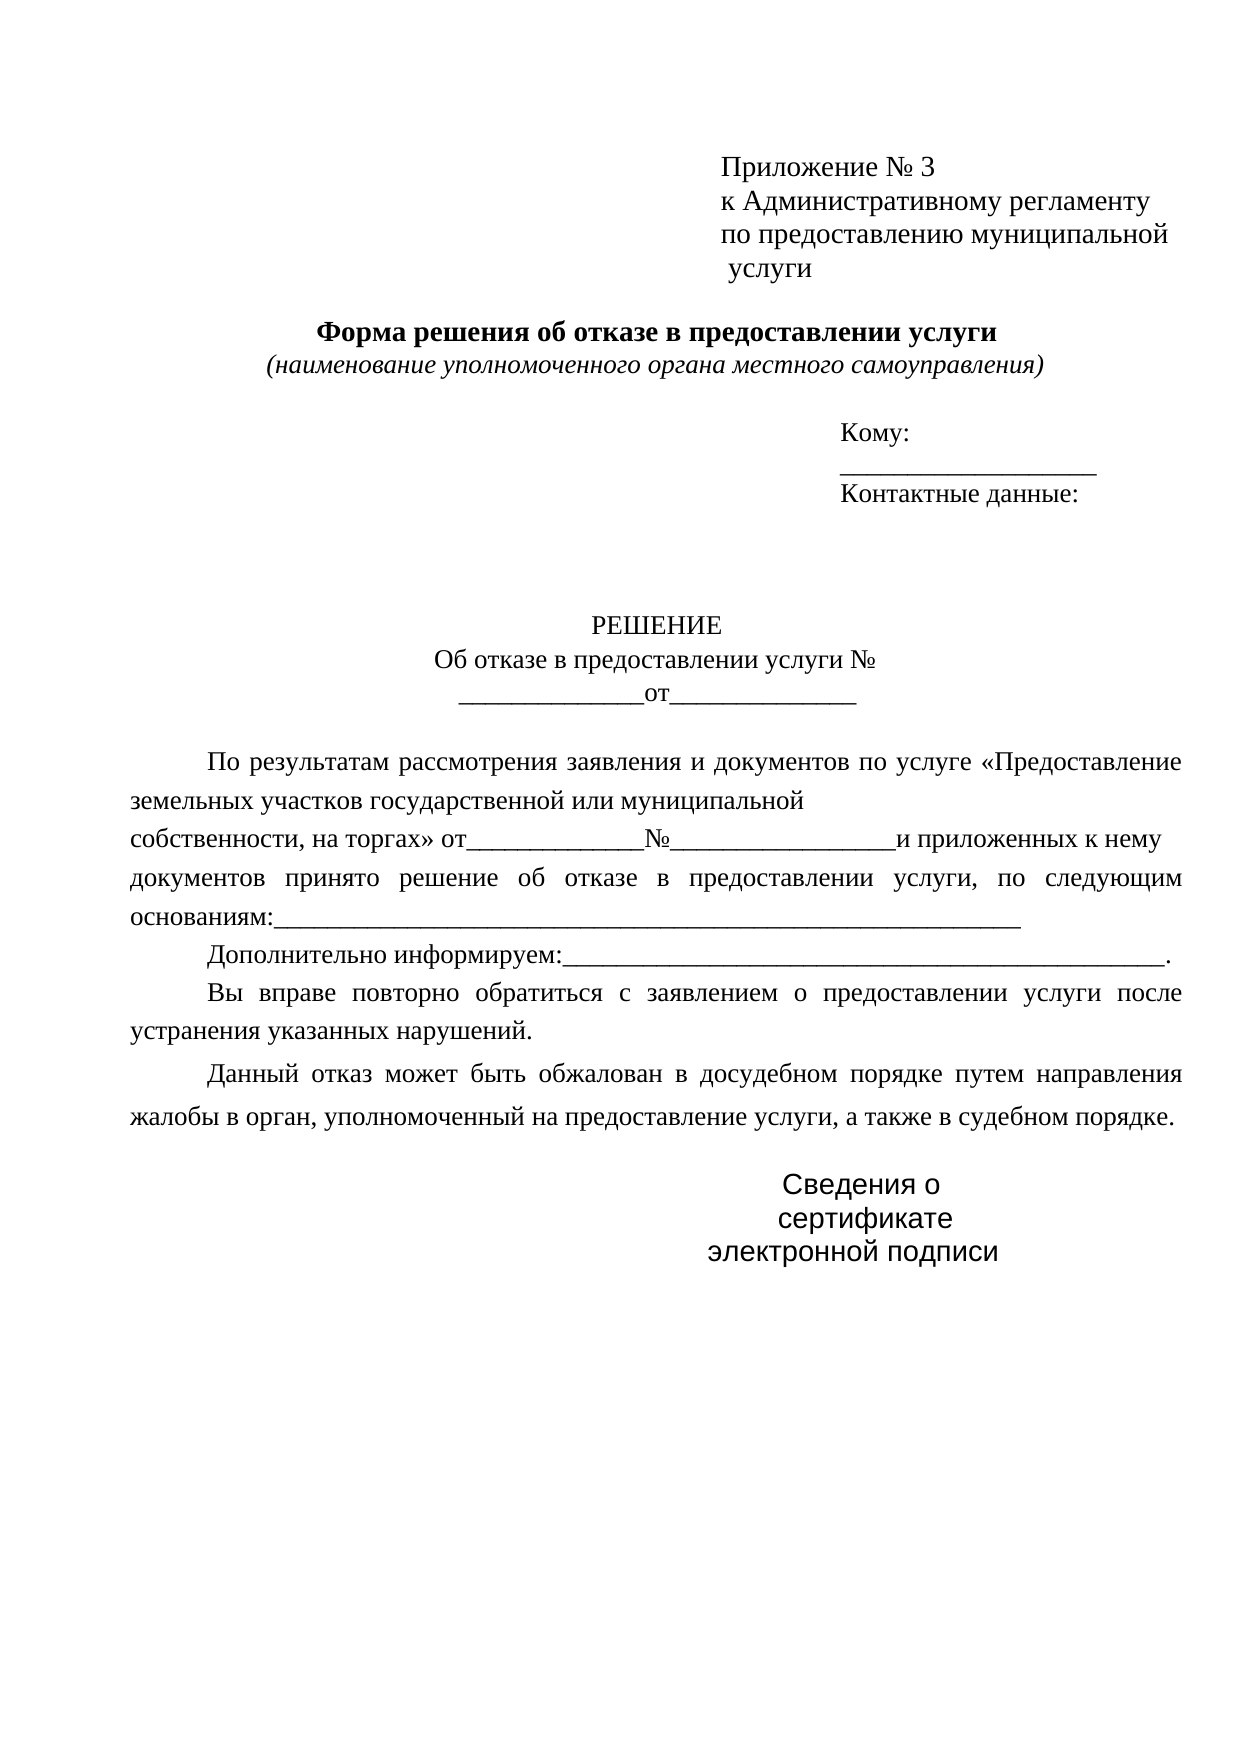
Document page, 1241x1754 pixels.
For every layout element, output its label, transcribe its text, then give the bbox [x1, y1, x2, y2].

text Вы вправе повторно обратиться c заявлением о предоставлении услуги после устранения указанных нарушений. [130, 971, 1183, 1047]
text Об отказе в предоставлении услуги № от [434, 641, 879, 708]
text Сведения о сертификате электронной подписи [130, 1168, 1052, 1268]
text Форма решения об отказе в предоставлении услуги (наименование уполномоченного органа местного самоуправления) [130, 316, 1183, 380]
text Дополнительно информируем: . [130, 933, 1183, 971]
text Данный отказ может быть обжалован в досудебном порядке путем направления жалобы в орган, уполномоченный на предоставление услуги, а также в судебном порядке. [130, 1047, 1183, 1134]
text РЕШЕНИЕ [130, 608, 1183, 641]
text Контактные данные: [840, 478, 1183, 508]
text Кому: [840, 417, 1183, 447]
text По результатам рассмотрения заявления и документов по услуге «Предоставление земельных участков государственной или муниципальной [130, 740, 1183, 817]
text документов принято решение об отказе в предоставлении услуги, по следующим основаниям: [130, 856, 1183, 933]
text собственности, на торгах» от № и приложенных к нему [130, 817, 1183, 856]
